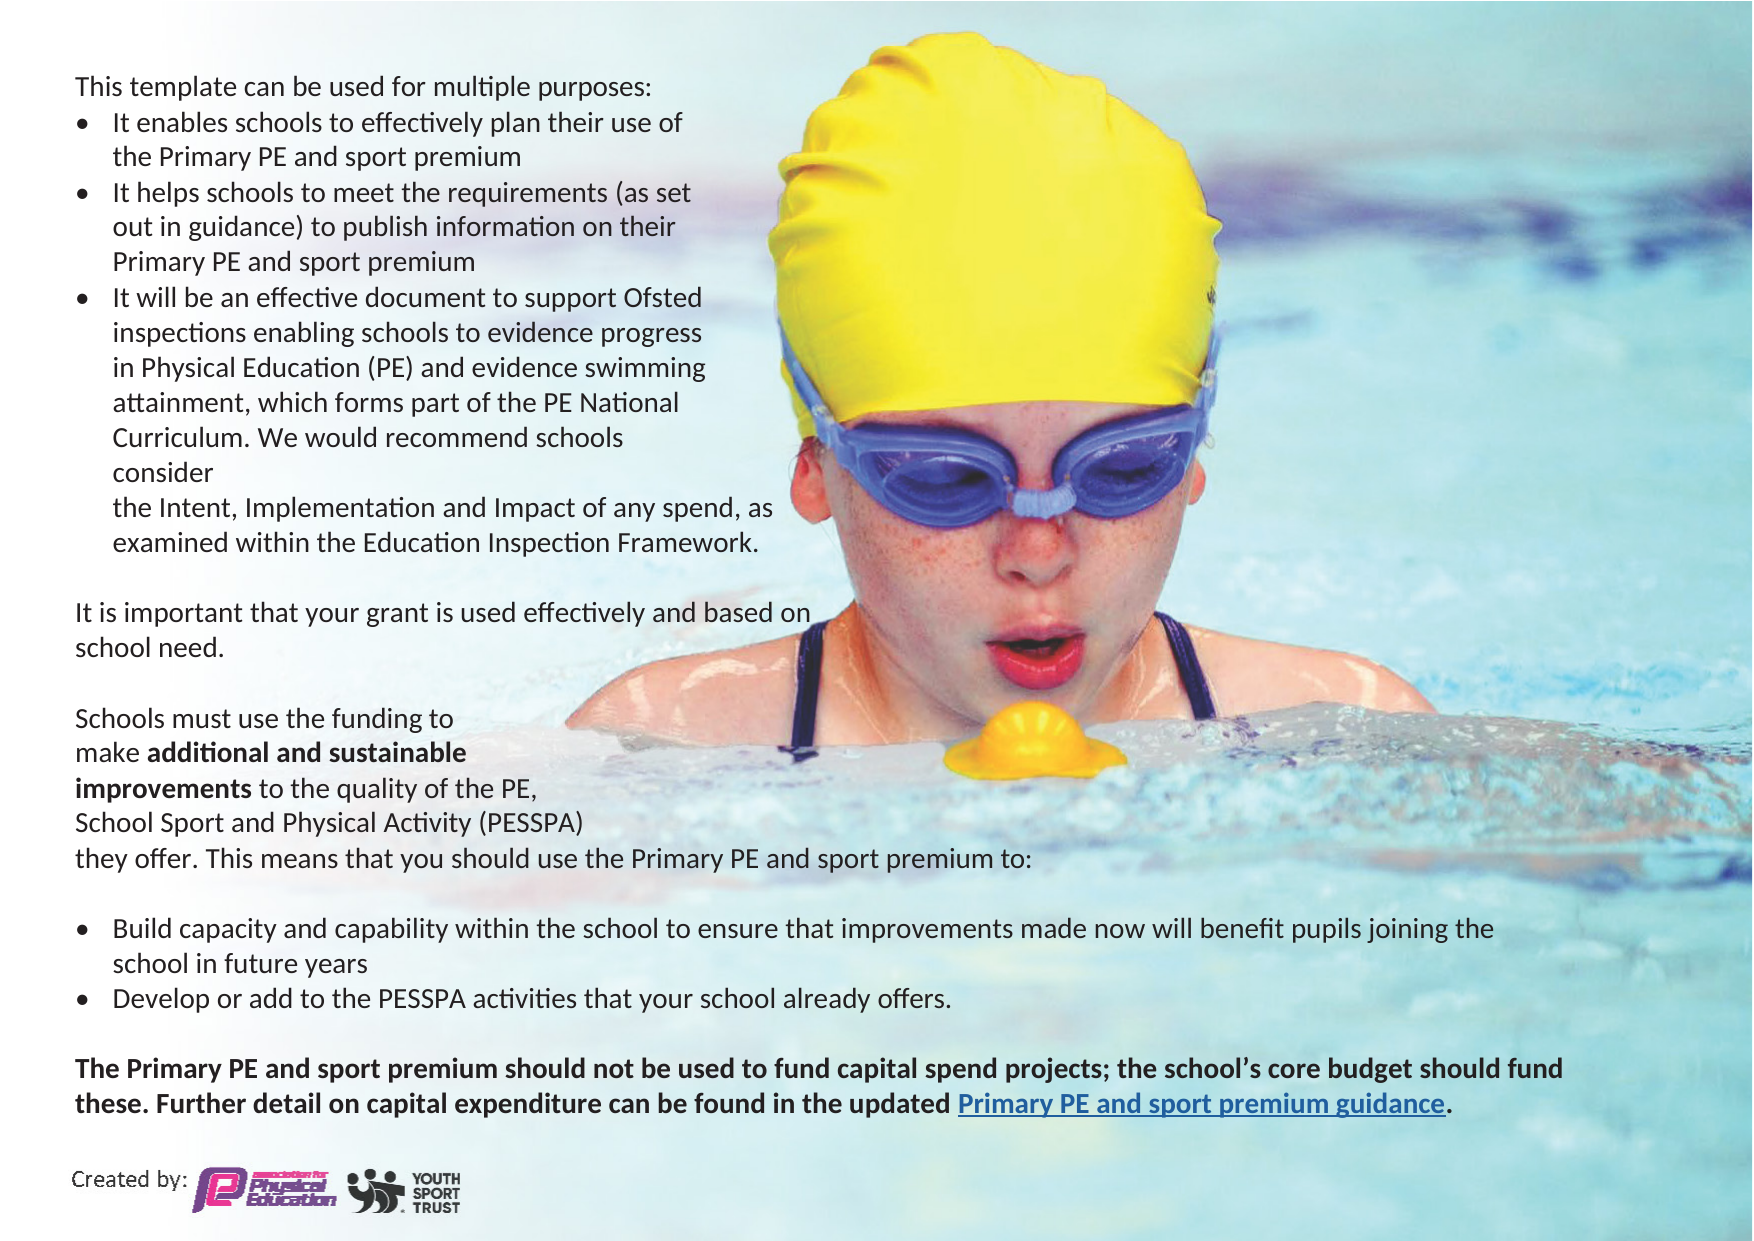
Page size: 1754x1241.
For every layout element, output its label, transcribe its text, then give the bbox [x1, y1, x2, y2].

text This template can be used for multiple purposes: [75, 68, 1693, 104]
text they offer. This means that you should use the Primary PE and sport premium to: [75, 840, 1693, 875]
list Develop or add to the PESSPA activities that your school already offers. [75, 980, 1693, 1016]
text improvements to the quality of the PE, School Sport and Physical Activity (PESSPA) [75, 770, 614, 840]
list It helps schools to meet the requirements (as set out in guidance) to publish information on their Primary PE and sport premium [75, 174, 737, 279]
picture [0, 1, 1753, 1241]
text The Primary PE and sport premium should not be used to fund capital spend projects; the school’s core budget should fund these. Further detail on capital expenditure can be found in the updated Primary PE and sport premium guidance. [75, 1051, 1604, 1121]
list It will be an effective document to support Ofsted inspections enabling schools to evidence progress in Physical Education (PE) and evidence swimming attainment, which forms part of the PE National Curriculum. We would recommend schools consider [75, 279, 729, 489]
text Schools must use the funding to make additional and sustainable [75, 700, 517, 770]
text It is important that your grant is used effectively and based on school need. [75, 595, 878, 665]
list It enables schools to effectively plan their use of the Primary PE and sport premium [75, 104, 728, 174]
list Build capacity and capability within the school to ensure that improvements made now will benefit pupils joining the school in future years [75, 910, 1499, 980]
text the Intent, Implementation and Impact of any spend, as examined within the Education Inspection Framework. [112, 490, 878, 560]
